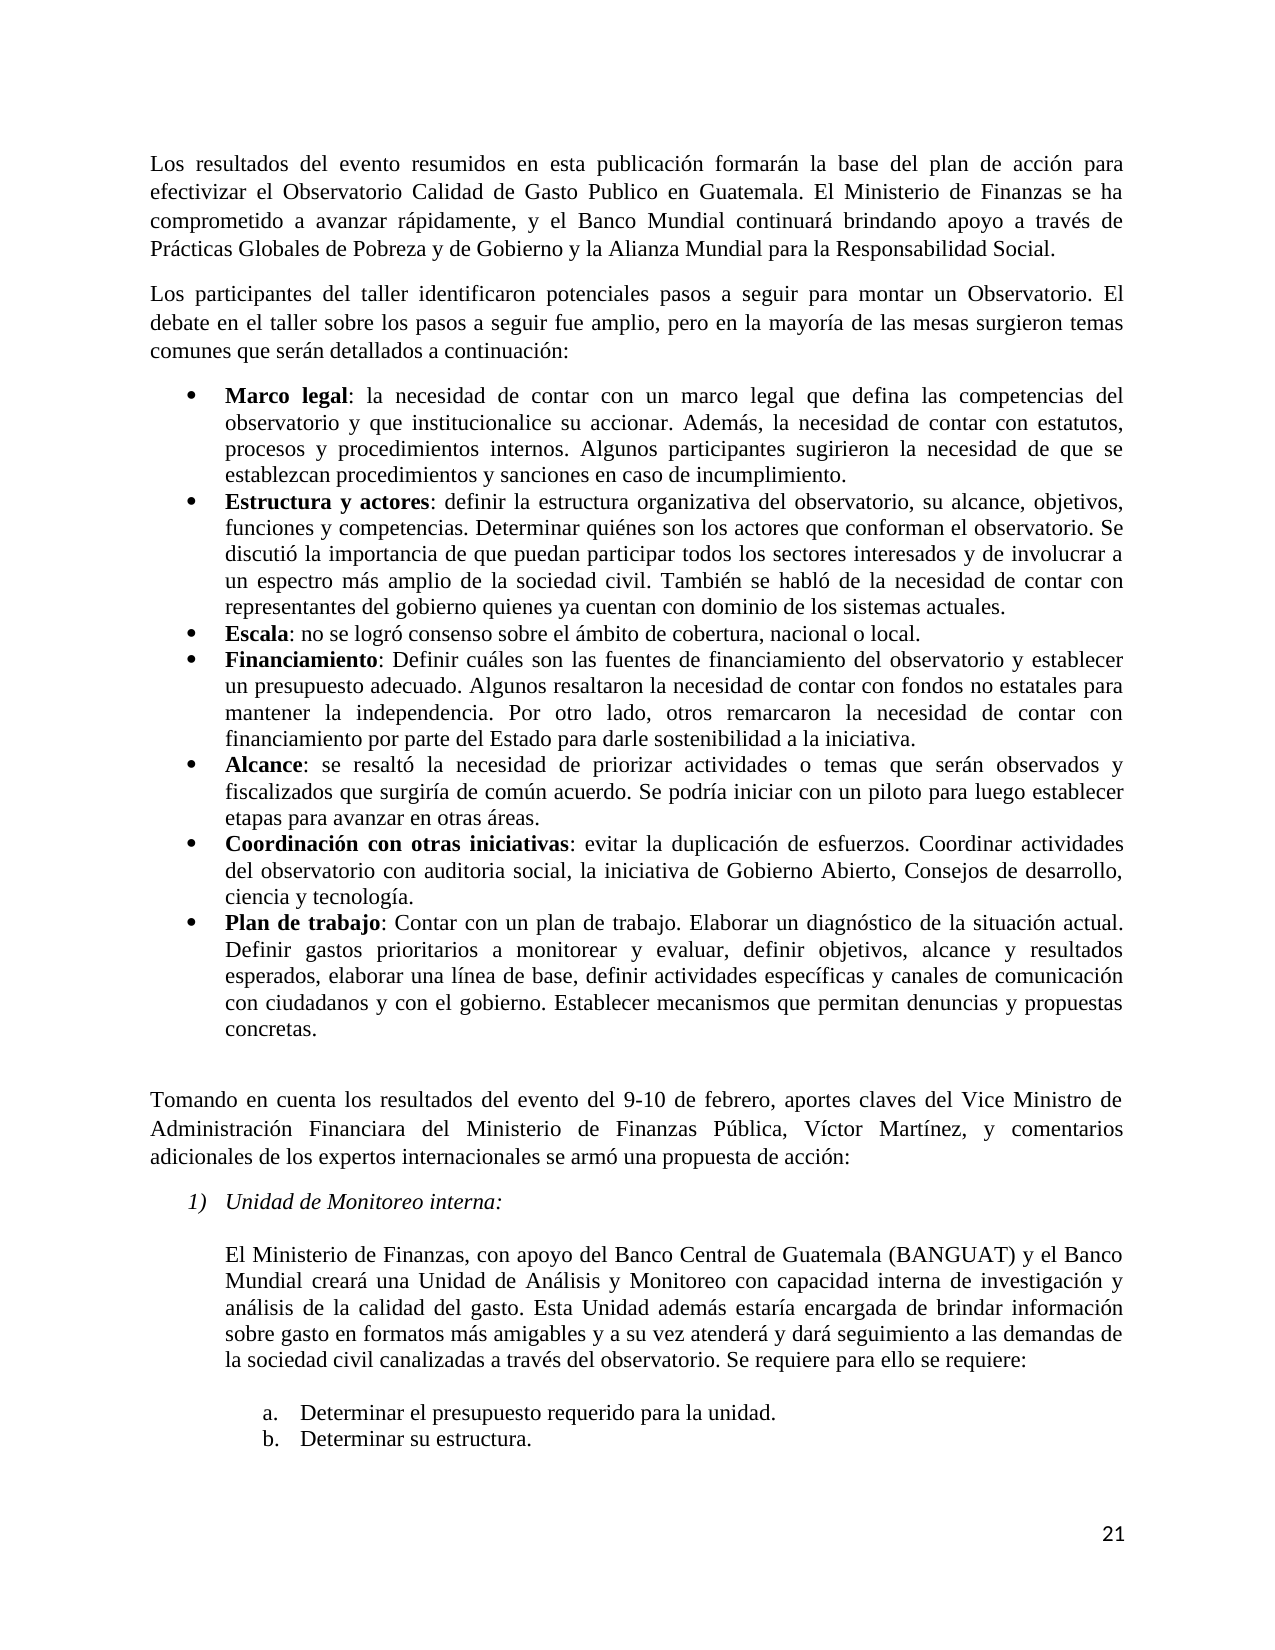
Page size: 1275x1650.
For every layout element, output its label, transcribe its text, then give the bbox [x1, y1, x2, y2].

list Determinar el presupuesto requerido para la unidad. [262, 1399, 1125, 1426]
text Los resultados del evento resumidos en esta publicación formarán la base del plan de acción para efectivizar el Observatorio Calidad de Gasto Publico en Guatemala. El Ministerio de Finanzas se ha comprometido a avanzar rápidamente, y el Banco Mundial continuará brindando apoyo a través de Prácticas Globales de Pobreza y de Gobierno y la Alianza Mundial para la Responsabilidad Social. [150, 150, 1125, 262]
list Estructura y actores: definir la estructura organizativa del observatorio, su alcance, objetivos, funciones y competencias. Determinar quiénes son los actores que conforman el observatorio. Se discutió la importancia de que puedan participar todos los sectores interesados y de involucrar a un espectro más amplio de la sociedad civil. También se habló de la necesidad de contar con representantes del gobierno quienes ya cuentan con dominio de los sistemas actuales. [187, 488, 1125, 619]
list El Ministerio de Finanzas, con apoyo del Banco Central de Guatemala (BANGUAT) y el Banco Mundial creará una Unidad de Análisis y Monitoreo con capacidad interna de investigación y análisis de la calidad del gasto. Esta Unidad además estaría encargada de brindar información sobre gasto en formatos más amigables y a su vez atenderá y dará seguimiento a las demandas de la sociedad civil canalizadas a través del observatorio. Se requiere para ello se requiere: [225, 1241, 1125, 1373]
text Tomando en cuenta los resultados del evento del 9-10 de febrero, aportes claves del Vice Ministro de Administración Financiara del Ministerio de Finanzas Pública, Víctor Martínez, y comentarios adicionales de los expertos internacionales se armó una propuesta de acción: [150, 1086, 1125, 1169]
list Financiamiento: Definir cuáles son las fuentes de financiamiento del observatorio y establecer un presupuesto adecuado. Algunos resaltaron la necesidad de contar con fondos no estatales para mantener la independencia. Por otro lado, otros remarcaron la necesidad de contar con financiamiento por parte del Estado para darle sostenibilidad a la iniciativa. [187, 646, 1125, 751]
text Los participantes del taller identificaron potenciales pasos a seguir para montar un Observatorio. El debate en el taller sobre los pasos a seguir fue amplio, pero en la mayoría de las mesas surgieron temas comunes que serán detallados a continuación: [150, 280, 1125, 364]
list Plan de trabajo: Contar con un plan de trabajo. Elaborar un diagnóstico de la situación actual. Definir gastos prioritarios a monitorear y evaluar, definir objetivos, alcance y resultados esperados, elaborar una línea de base, definir actividades específicas y canales de comunicación con ciudadanos y con el gobierno. Establecer mecanismos que permitan denuncias y propuestas concretas. [187, 909, 1125, 1041]
list Alcance: se resaltó la necesidad de priorizar actividades o temas que serán observados y fiscalizados que surgiría de común acuerdo. Se podría iniciar con un piloto para luego establecer etapas para avanzar en otras áreas. [187, 751, 1125, 830]
list Unidad de Monitoreo interna: [187, 1188, 1125, 1215]
list Determinar su estructura. [262, 1426, 1125, 1452]
list Coordinación con otras iniciativas: evitar la duplicación de esfuerzos. Coordinar actividades del observatorio con auditoria social, la iniciativa de Gobierno Abierto, Consejos de desarrollo, ciencia y tecnología. [187, 830, 1125, 909]
list Escala: no se logró consenso sobre el ámbito de cobertura, nacional o local. [187, 619, 1125, 646]
list Marco legal: la necesidad de contar con un marco legal que defina las competencias del observatorio y que institucionalice su accionar. Además, la necesidad de contar con estatutos, procesos y procedimientos internos. Algunos participantes sugirieron la necesidad de que se establezcan procedimientos y sanciones en caso de incumplimiento. [187, 382, 1125, 488]
